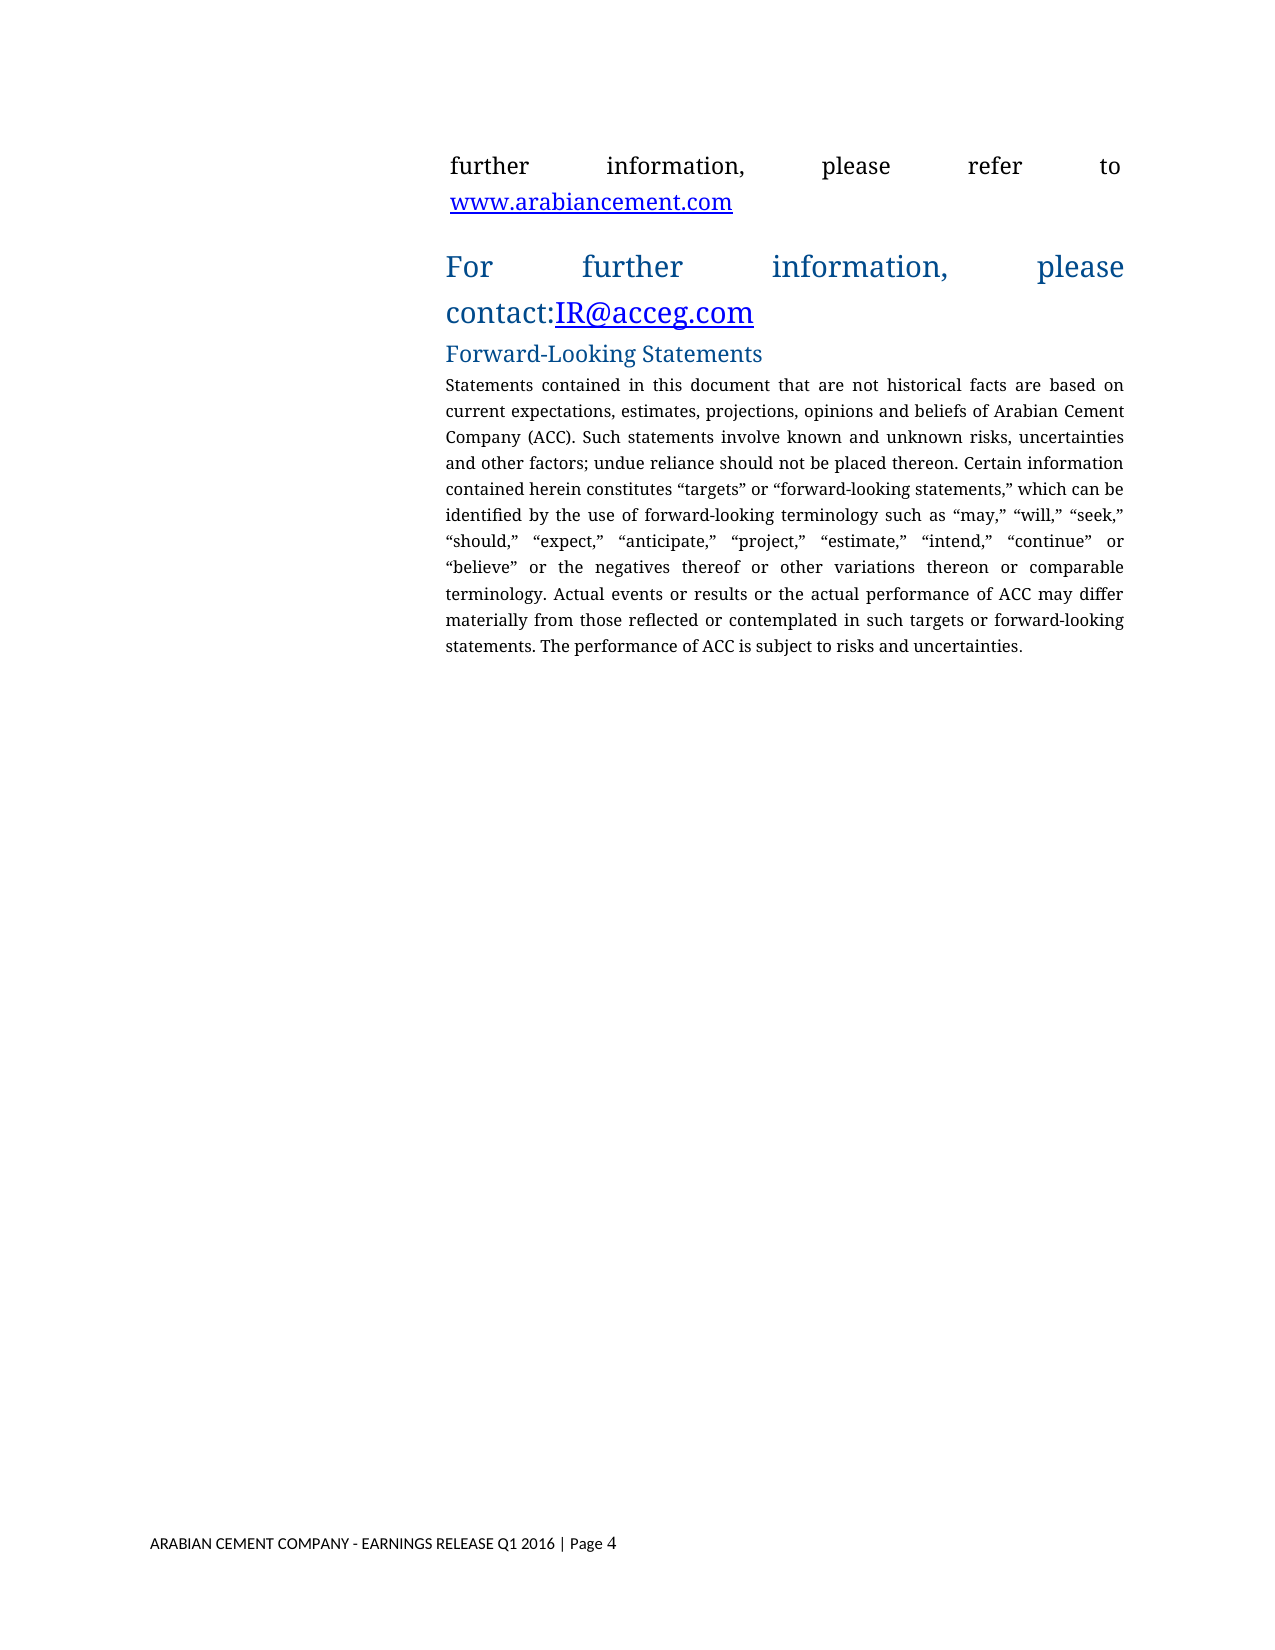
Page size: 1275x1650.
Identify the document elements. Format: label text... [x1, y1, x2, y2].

text Statements contained in this document that are not historical facts are based on current expectations, estimates, projections, opinions and beliefs of Arabian Cement Company (ACC). Such statements involve known and unknown risks, uncertainties and other factors; undue reliance should not be placed thereon. Certain information contained herein constitutes “targets” or “forward-looking statements,” which can be identified by the use of forward-looking terminology such as “may,” “will,” “seek,” “should,” “expect,” “anticipate,” “project,” “estimate,” “intend,” “continue” or “believe” or the negatives thereof or other variations thereon or comparable terminology. Actual events or results or the actual performance of ACC may differ materially from those reflected or contemplated in such targets or forward-looking statements. The performance of ACC is subject to risks and uncertainties. [445, 374, 1125, 657]
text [450, 150, 1121, 217]
text Forward-Looking Statements [445, 338, 1125, 369]
text For further information, please contact:IR@acceg.com [445, 247, 1125, 332]
